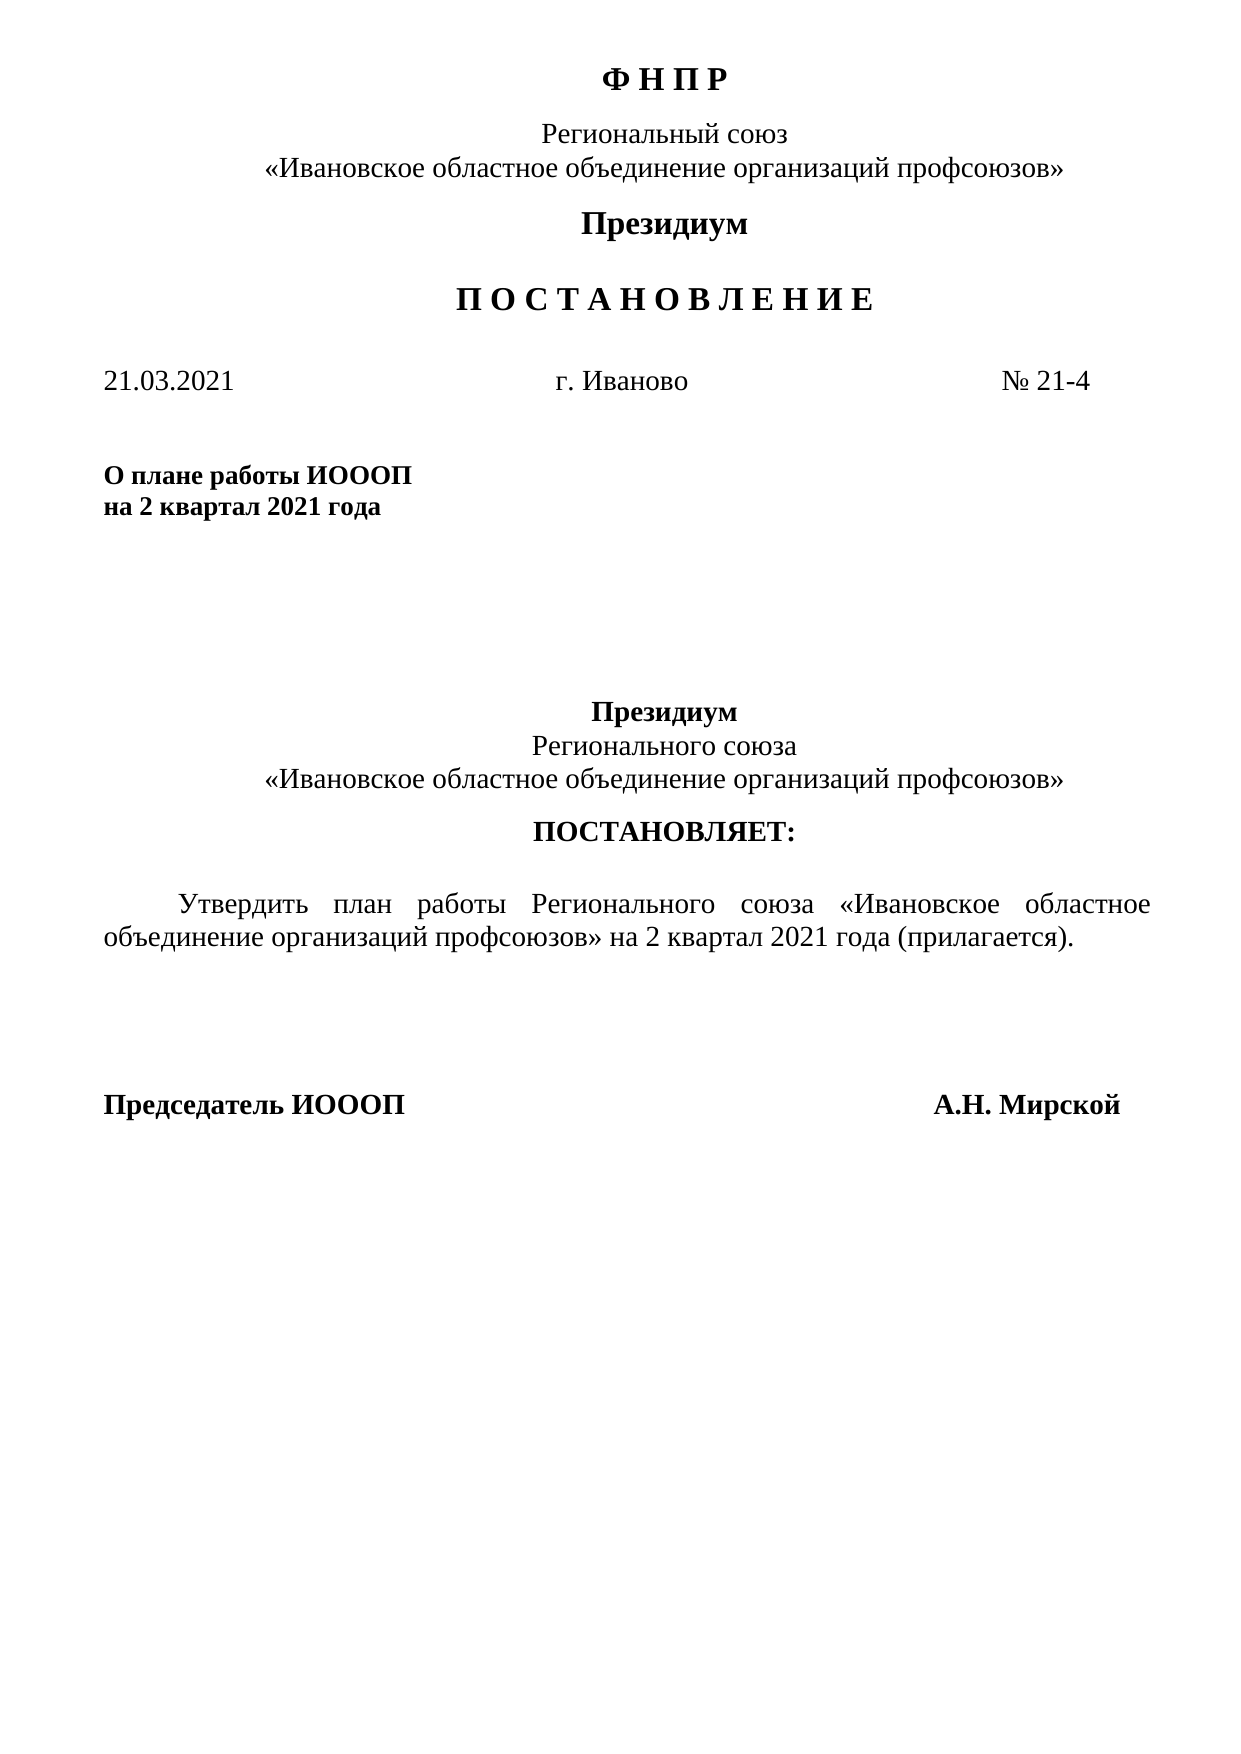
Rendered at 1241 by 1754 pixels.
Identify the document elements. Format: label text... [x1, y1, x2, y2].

text «Ивановское областное объединение организаций профсоюзов» [177, 761, 1152, 795]
text ПОСТАНОВЛЯЕТ: [177, 814, 1152, 847]
text 21.03.2021 г. Иваново № 21-4 [103, 363, 1152, 397]
text «Ивановское областное объединение организаций профсоюзов» [177, 150, 1152, 184]
text О плане работы ИОООП [103, 459, 1152, 490]
text Утвердить план работы Регионального союза «Ивановское областное объединение организаций профсоюзов» на 2 квартал 2021 года (прилагается). [103, 886, 1152, 953]
text Президиум [177, 203, 1152, 241]
text на 2 квартал 2021 года [103, 490, 1152, 522]
text Региональный союз [177, 117, 1152, 150]
text Президиум [177, 694, 1152, 728]
text Ф Н П Р [177, 59, 1152, 97]
text Регионального союза [177, 728, 1152, 761]
text Председатель ИОООП А.Н. Мирской [103, 1087, 1152, 1121]
text П О С Т А Н О В Л Е Н И Е [177, 279, 1152, 318]
